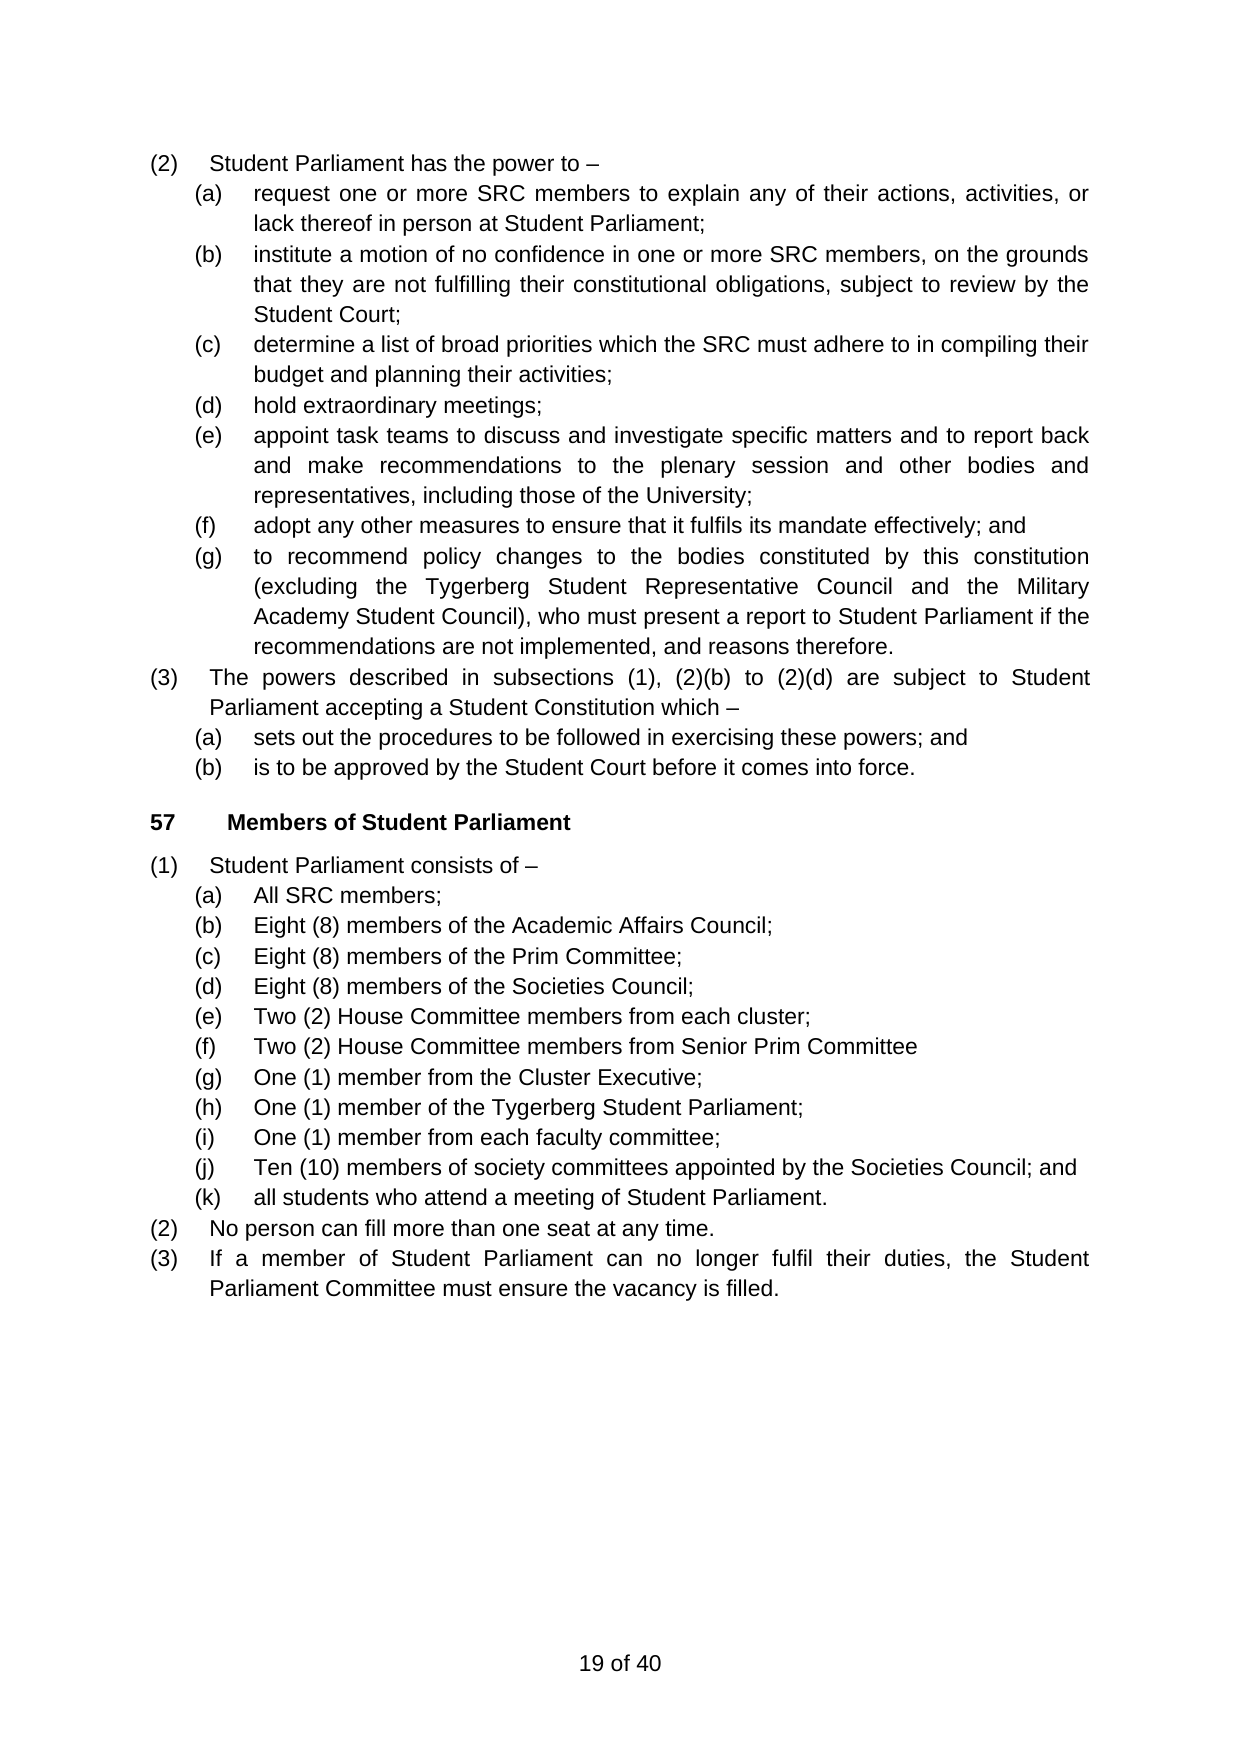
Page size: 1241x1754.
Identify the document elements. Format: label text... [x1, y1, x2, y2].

list is to be approved by the Student Court before it comes into force. [194, 754, 1090, 781]
list No person can fill more than one seat at any time. [150, 1214, 1090, 1241]
list The powers described in subsections (1), (2)(b) to (2)(d) are subject to Student Parliament accepting a Student Constitution which – [150, 663, 1090, 720]
list Ten (10) members of society committees appointed by the Societies Council; and [194, 1154, 1090, 1181]
list Two (2) House Committee members from Senior Prim Committee [194, 1033, 1090, 1060]
subtitle Members of Student Parliament [150, 809, 1090, 836]
list appoint task teams to discuss and investigate specific matters and to report back and make recommendations to the plenary session and other bodies and representatives, including those of the University; [194, 422, 1090, 509]
list to recommend policy changes to the bodies constituted by this constitution (excluding the Tygerberg Student Representative Council and the Military Academy Student Council), who must present a report to Student Parliament if the recommendations are not implemented, and reasons therefore. [194, 543, 1090, 660]
list Student Parliament has the power to – [150, 150, 1090, 176]
list One (1) member from each faculty committee; [194, 1124, 1090, 1150]
list all students who attend a meeting of Student Parliament. [194, 1184, 1090, 1211]
list One (1) member from the Cluster Executive; [194, 1063, 1090, 1090]
list request one or more SRC members to explain any of their actions, activities, or lack thereof in person at Student Parliament; [194, 180, 1090, 237]
list institute a motion of no confidence in one or more SRC members, on the grounds that they are not fulfilling their constitutional obligations, subject to review by the Student Court; [194, 241, 1090, 327]
list sets out the procedures to be followed in exercising these powers; and [194, 724, 1090, 750]
list One (1) member of the Tygerberg Student Parliament; [194, 1094, 1090, 1120]
list If a member of Student Parliament can no longer fulfil their duties, the Student Parliament Committee must ensure the vacancy is filled. [150, 1245, 1090, 1301]
list determine a list of broad priorities which the SRC must adhere to in compiling their budget and planning their activities; [194, 331, 1090, 388]
list Eight (8) members of the Societies Council; [194, 973, 1090, 999]
list hold extraordinary meetings; [194, 392, 1090, 418]
list Eight (8) members of the Prim Committee; [194, 943, 1090, 969]
list Eight (8) members of the Academic Affairs Council; [194, 912, 1090, 939]
list Two (2) House Committee members from each cluster; [194, 1003, 1090, 1029]
list adopt any other measures to ensure that it fulfils its mandate effectively; and [194, 512, 1090, 539]
list All SRC members; [194, 882, 1090, 909]
list Student Parliament consists of – [150, 852, 1090, 878]
